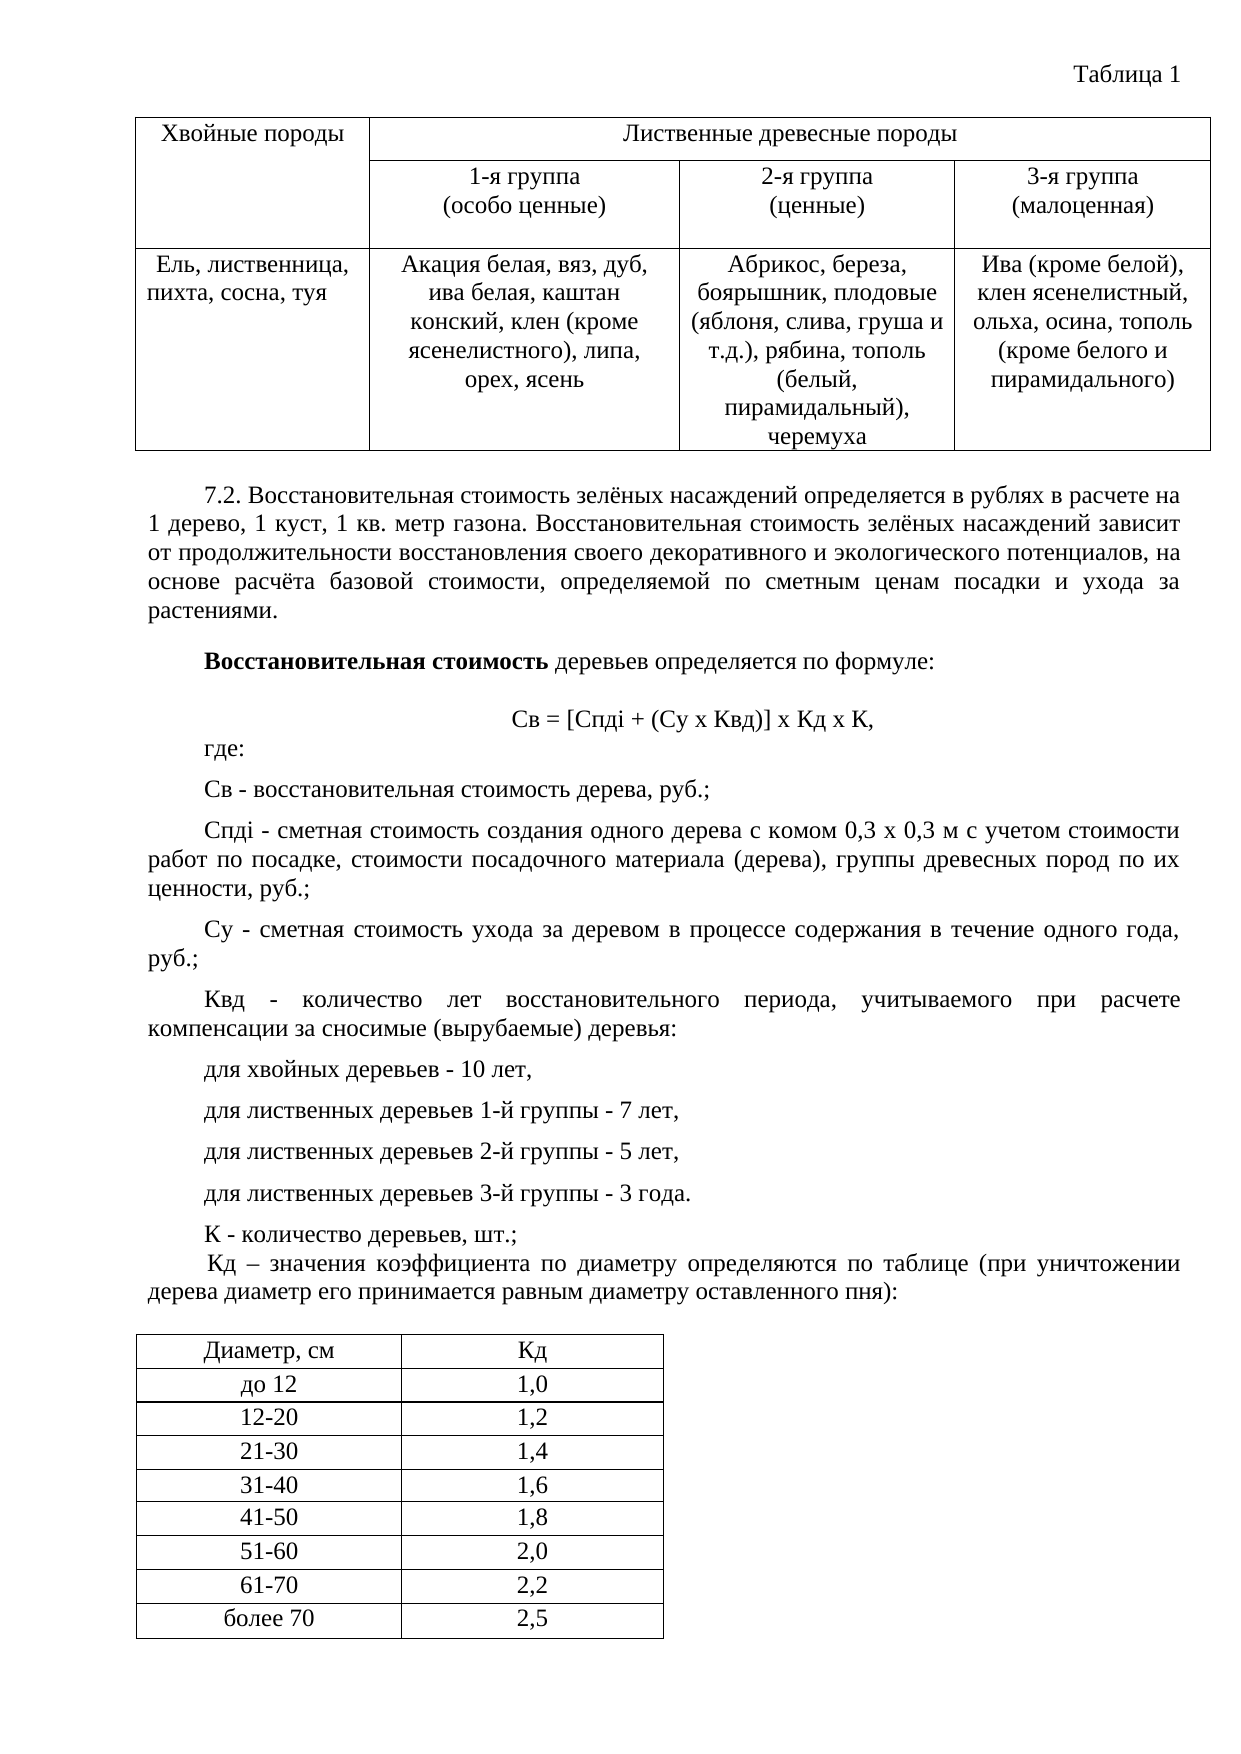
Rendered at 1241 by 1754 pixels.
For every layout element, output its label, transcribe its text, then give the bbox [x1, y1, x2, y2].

table_cell 61-70 [137, 1570, 401, 1602]
text для лиственных деревьев 3-й группы - 3 года. [148, 1178, 1181, 1206]
table_cell Абрикос, береза, боярышник, плодовые (яблоня, слива, груша и т.д.), рябина, тополь (белый, пирамидальный), черемуха [680, 249, 954, 450]
text для лиственных деревьев 2-й группы - 5 лет, [148, 1136, 1181, 1165]
table_cell 31-40 [137, 1470, 401, 1501]
table_header Лиственные древесные породы [370, 118, 1210, 160]
text где: [148, 733, 1181, 761]
text Кд – значения коэффициента по диаметру определяются по таблице (при уничтожении дерева диаметр его принимается равным диаметру оставленного пня): [148, 1248, 1181, 1305]
text Квд - количество лет восстановительного периода, учитываемого при расчете компенсации за сносимые (вырубаемые) деревья: [148, 984, 1181, 1041]
table_cell 12-20 [137, 1403, 401, 1435]
table_cell 2-я группа (ценные) [680, 161, 954, 248]
table_cell 3-я группа (малоценная) [955, 161, 1210, 248]
table_cell 1,2 [402, 1403, 663, 1435]
table_cell 41-50 [137, 1502, 401, 1535]
table_header Хвойные породы [136, 118, 369, 248]
table_cell Ива (кроме белой), клен ясенелистный, ольха, осина, тополь (кроме белого и пирамидального) [955, 249, 1210, 450]
table_cell Акация белая, вяз, дуб, ива белая, каштан конский, клен (кроме ясенелистного), липа, орех, ясень [370, 249, 679, 450]
text Св - восстановительная стоимость дерева, руб.; [148, 774, 1181, 803]
text Спдi - сметная стоимость создания одного дерева с комом 0,3 x 0,3 м с учетом стоимости работ по посадке, стоимости посадочного материала (дерева), группы древесных пород по их ценности, руб.; [148, 815, 1181, 901]
table_cell 1-я группа (особо ценные) [370, 161, 679, 248]
table_header Кд [402, 1335, 663, 1368]
table_cell более 70 [137, 1604, 401, 1638]
table_cell 1,4 [402, 1436, 663, 1469]
table_cell до 12 [137, 1369, 401, 1401]
table_cell Ель, лиственница, пихта, сосна, туя [136, 249, 369, 450]
table_cell 51-60 [137, 1536, 401, 1569]
text Восстановительная стоимость деревьев определяется по формуле: [148, 646, 1181, 675]
table_header Диаметр, см [137, 1335, 401, 1368]
table_cell 2,0 [402, 1536, 663, 1569]
text Св = [Спдi + (Су x Квд)] х Кд x К, [148, 704, 1181, 733]
text для хвойных деревьев - 10 лет, [148, 1054, 1181, 1083]
text К - количество деревьев, шт.; [148, 1219, 1181, 1248]
table_cell 2,2 [402, 1570, 663, 1602]
table_cell 21-30 [137, 1436, 401, 1469]
text для лиственных деревьев 1-й группы - 7 лет, [148, 1095, 1181, 1124]
table_cell 2,5 [402, 1604, 663, 1638]
table_cell 1,6 [402, 1470, 663, 1501]
text Таблица 1 [148, 59, 1181, 88]
table_cell 1,8 [402, 1502, 663, 1535]
text 7.2. Восстановительная стоимость зелёных насаждений определяется в рублях в расчете на 1 дерево, 1 куст, 1 кв. метр газона. Восстановительная стоимость зелёных насаждений зависит от продолжительности восстановления своего декоративного и экологического потенциалов, на основе расчёта базовой стоимости, определяемой по сметным ценам посадки и ухода за растениями. [148, 480, 1181, 623]
text Су - сметная стоимость ухода за деревом в процессе содержания в течение одного года, руб.; [148, 914, 1181, 971]
table_cell 1,0 [402, 1369, 663, 1401]
